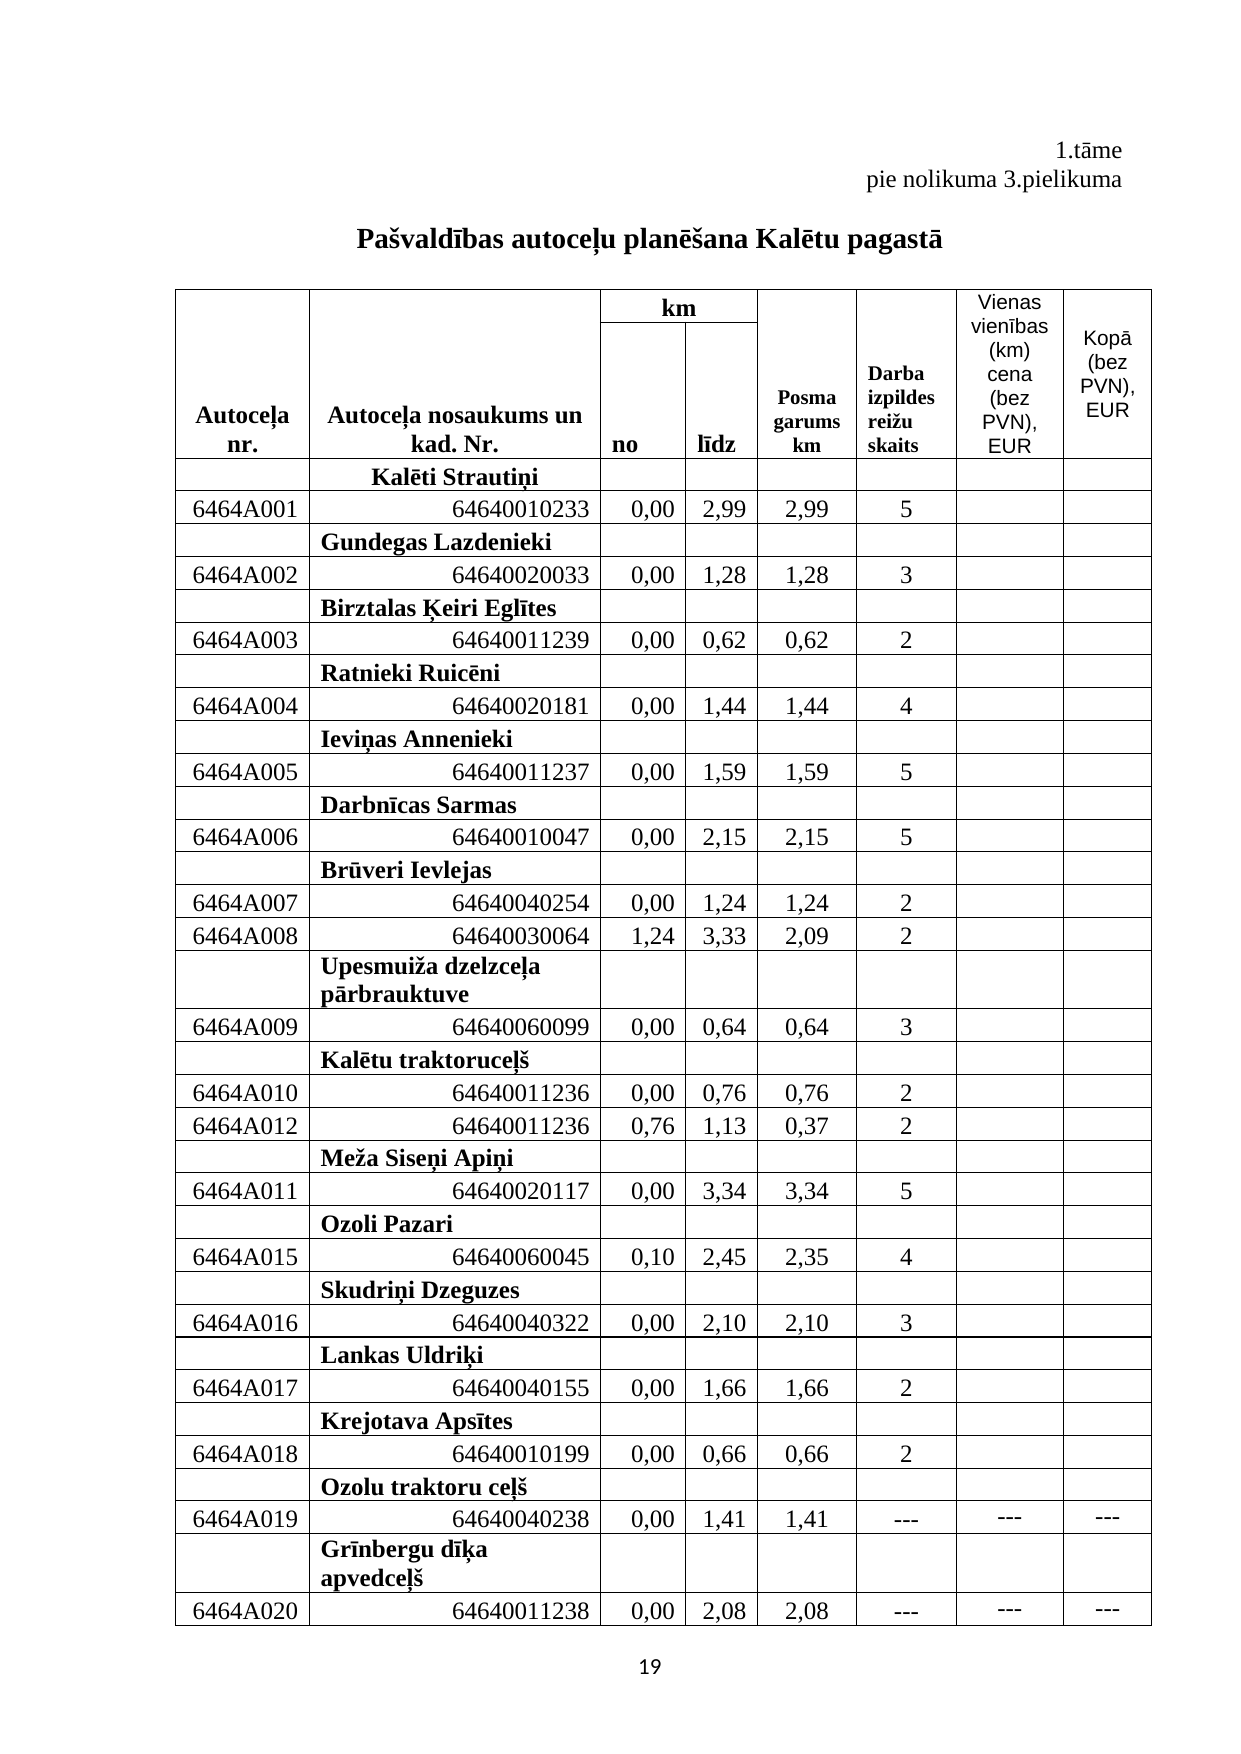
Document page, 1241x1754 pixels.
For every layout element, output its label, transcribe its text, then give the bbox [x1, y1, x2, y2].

table_cell 0,00 [601, 1370, 685, 1402]
table_cell Brūveri Ievlejas [310, 852, 600, 884]
table_cell [686, 590, 757, 622]
table_cell 64640011237 [310, 754, 600, 786]
table_cell Lankas Uldriķi [310, 1338, 600, 1369]
table_cell [957, 1173, 1063, 1205]
table_cell [857, 721, 956, 753]
table_cell 2 [857, 1075, 956, 1107]
table_cell 64640040238 [310, 1501, 600, 1533]
table_cell [758, 1534, 856, 1592]
table_cell 0,00 [601, 491, 685, 523]
table_cell 3,34 [686, 1173, 757, 1205]
table_cell 2,08 [758, 1593, 856, 1624]
table_cell Meža Siseņi Apiņi [310, 1141, 600, 1172]
table_cell [758, 951, 856, 1008]
table_cell [957, 1239, 1063, 1271]
table_cell [957, 754, 1063, 786]
table_cell [957, 852, 1063, 884]
table_cell [1064, 557, 1151, 589]
table_cell [601, 459, 685, 490]
table_cell 0,66 [758, 1436, 856, 1468]
table_cell 6464A015 [176, 1239, 309, 1271]
table_cell --- [1064, 1593, 1151, 1624]
table_cell [957, 721, 1063, 753]
table_cell 6464A003 [176, 623, 309, 654]
table_cell [957, 1141, 1063, 1172]
table_cell [601, 1338, 685, 1369]
table_cell [758, 852, 856, 884]
table_cell 0,62 [758, 623, 856, 654]
table_cell [601, 524, 685, 556]
table_cell [857, 1042, 956, 1074]
table_header Vienas vienības (km) cena (bez PVN), EUR [957, 290, 1063, 457]
table_cell [1064, 1239, 1151, 1271]
table_cell [1064, 1370, 1151, 1402]
table_cell [957, 951, 1063, 1008]
table_cell 6464A002 [176, 557, 309, 589]
table_cell 0,00 [601, 1305, 685, 1336]
table_cell [758, 1206, 856, 1238]
table_cell [601, 852, 685, 884]
table_cell 0,66 [686, 1436, 757, 1468]
table_cell 0,00 [601, 1593, 685, 1624]
table_cell 5 [857, 491, 956, 523]
table_cell [758, 1141, 856, 1172]
table_cell 6464A007 [176, 885, 309, 917]
table_cell 0,00 [601, 1009, 685, 1041]
table_cell [957, 1534, 1063, 1592]
table_cell [176, 1403, 309, 1435]
table_cell --- [857, 1501, 956, 1533]
table_cell 2,99 [686, 491, 757, 523]
table_cell [1064, 1108, 1151, 1139]
table_cell Kalētu traktoruceļš [310, 1042, 600, 1074]
table_cell [957, 1305, 1063, 1336]
table_cell 64640040322 [310, 1305, 600, 1336]
table_cell [857, 655, 956, 687]
table_cell 1,13 [686, 1108, 757, 1139]
table_cell --- [957, 1501, 1063, 1533]
table_cell [957, 885, 1063, 917]
table_cell 64640011236 [310, 1075, 600, 1107]
table_cell [1064, 1075, 1151, 1107]
table_cell [957, 524, 1063, 556]
table_cell 1,24 [686, 885, 757, 917]
table_cell Ozolu traktoru ceļš [310, 1469, 600, 1500]
table_cell [1064, 787, 1151, 818]
table_cell [686, 1206, 757, 1238]
table_cell [857, 951, 956, 1008]
table_cell [601, 1042, 685, 1074]
table_cell 0,00 [601, 1075, 685, 1107]
table_cell 0,37 [758, 1108, 856, 1139]
table_cell [957, 1206, 1063, 1238]
table_cell 0,00 [601, 820, 685, 851]
table_cell [758, 1042, 856, 1074]
table_cell [1064, 1534, 1151, 1592]
table_cell [857, 787, 956, 818]
table_cell 0,62 [686, 623, 757, 654]
table_cell 1,41 [758, 1501, 856, 1533]
table_cell [1064, 459, 1151, 490]
table_cell [857, 1141, 956, 1172]
table_cell [601, 787, 685, 818]
table_cell [601, 1272, 685, 1303]
table_cell 0,76 [601, 1108, 685, 1139]
table_cell [1064, 754, 1151, 786]
table_cell [957, 655, 1063, 687]
text 1.tāme [177, 135, 1122, 164]
table_cell [1064, 491, 1151, 523]
table_cell 1,59 [686, 754, 757, 786]
table_cell 64640020033 [310, 557, 600, 589]
text Pašvaldības autoceļu planēšana Kalētu pagastā [177, 222, 1122, 255]
table_cell [686, 852, 757, 884]
table_cell [686, 655, 757, 687]
table_cell [957, 1436, 1063, 1468]
table_cell Krejotava Apsītes [310, 1403, 600, 1435]
table_cell 1,28 [686, 557, 757, 589]
table_cell 1,59 [758, 754, 856, 786]
table_cell 1,24 [601, 918, 685, 950]
table_cell 64640040155 [310, 1370, 600, 1402]
table_cell [758, 459, 856, 490]
table_cell 0,00 [601, 754, 685, 786]
table_cell [601, 1141, 685, 1172]
table_cell [176, 1534, 309, 1592]
table_cell [176, 655, 309, 687]
table_cell [686, 721, 757, 753]
table_cell 2,09 [758, 918, 856, 950]
table_cell [957, 1042, 1063, 1074]
table_cell [176, 459, 309, 490]
table_cell Ratnieki Ruicēni [310, 655, 600, 687]
table_cell 2,08 [686, 1593, 757, 1624]
table_cell [176, 951, 309, 1008]
table_cell 4 [857, 688, 956, 720]
table_header Autoceļa nosaukums un kad. Nr. [310, 290, 600, 457]
table_cell 0,64 [686, 1009, 757, 1041]
table_cell 64640030064 [310, 918, 600, 950]
table_cell [857, 1272, 956, 1303]
table_cell [1064, 1469, 1151, 1500]
table_cell 6464A005 [176, 754, 309, 786]
table_cell [957, 1272, 1063, 1303]
table_cell 0,00 [601, 1173, 685, 1205]
table_cell [1064, 820, 1151, 851]
table_cell 6464A006 [176, 820, 309, 851]
table_cell [686, 1534, 757, 1592]
table_cell --- [857, 1593, 956, 1624]
table_cell [1064, 688, 1151, 720]
table_cell [957, 1338, 1063, 1369]
table_cell 64640060099 [310, 1009, 600, 1041]
table_cell 6464A017 [176, 1370, 309, 1402]
table_cell [957, 590, 1063, 622]
table_cell [758, 721, 856, 753]
table_cell [758, 787, 856, 818]
table_cell [176, 1338, 309, 1369]
table_cell 0,00 [601, 1501, 685, 1533]
table_cell [857, 524, 956, 556]
table_cell 0,00 [601, 623, 685, 654]
table_cell 6464A016 [176, 1305, 309, 1336]
table_cell Darbnīcas Sarmas [310, 787, 600, 818]
table_cell [957, 1108, 1063, 1139]
table_header Posma garums km [758, 290, 856, 457]
table_cell [1064, 655, 1151, 687]
table_cell [957, 623, 1063, 654]
table_cell [601, 721, 685, 753]
table_cell [176, 1206, 309, 1238]
table_cell [1064, 524, 1151, 556]
table_cell 4 [857, 1239, 956, 1271]
table_cell [601, 1403, 685, 1435]
table_cell [176, 524, 309, 556]
table_cell līdz [686, 323, 757, 457]
table_cell [857, 1534, 956, 1592]
table_cell 64640060045 [310, 1239, 600, 1271]
table_cell [1064, 1272, 1151, 1303]
table_cell 2,45 [686, 1239, 757, 1271]
table_cell 6464A012 [176, 1108, 309, 1139]
table_cell [1064, 1436, 1151, 1468]
table_cell [686, 1469, 757, 1500]
table_cell [957, 1075, 1063, 1107]
table_cell 2,99 [758, 491, 856, 523]
table_cell [957, 688, 1063, 720]
table_cell [686, 524, 757, 556]
table_cell [758, 590, 856, 622]
table_cell 64640020181 [310, 688, 600, 720]
table_cell 6464A001 [176, 491, 309, 523]
table_cell [1064, 1141, 1151, 1172]
table_cell [686, 1272, 757, 1303]
table_cell [601, 1534, 685, 1592]
table_cell Kalēti Strautiņi [310, 459, 600, 490]
table_cell [1064, 885, 1151, 917]
table_cell 6464A008 [176, 918, 309, 950]
table_cell [1064, 1009, 1151, 1041]
table_cell [601, 1206, 685, 1238]
table_cell [176, 1469, 309, 1500]
table_cell 6464A009 [176, 1009, 309, 1041]
table_cell 6464A020 [176, 1593, 309, 1624]
table_cell [758, 524, 856, 556]
table_cell [857, 1469, 956, 1500]
table_cell [957, 1370, 1063, 1402]
table_cell [686, 787, 757, 818]
table_cell 6464A011 [176, 1173, 309, 1205]
table_cell 6464A018 [176, 1436, 309, 1468]
table_cell [957, 1009, 1063, 1041]
table_cell [601, 1469, 685, 1500]
table_cell 3,34 [758, 1173, 856, 1205]
table_cell [758, 1338, 856, 1369]
table_header Kopā (bez PVN), EUR [1064, 290, 1151, 457]
table_cell 64640010047 [310, 820, 600, 851]
table_cell [1064, 1403, 1151, 1435]
table_cell no [601, 323, 685, 457]
table_cell 2,15 [758, 820, 856, 851]
table_cell [1064, 1338, 1151, 1369]
table_cell [176, 1272, 309, 1303]
table_cell [857, 1403, 956, 1435]
table_cell 0,64 [758, 1009, 856, 1041]
table_cell Grīnbergu dīķa apvedceļš [310, 1534, 600, 1592]
table_cell [1064, 918, 1151, 950]
table_cell [176, 852, 309, 884]
table_cell [1064, 1305, 1151, 1336]
table_cell 2 [857, 1370, 956, 1402]
table_cell 0,00 [601, 885, 685, 917]
table_cell [686, 1403, 757, 1435]
table_cell 5 [857, 820, 956, 851]
table_cell [957, 459, 1063, 490]
table_cell [1064, 1206, 1151, 1238]
table_cell [686, 1042, 757, 1074]
table_cell 64640011236 [310, 1108, 600, 1139]
table_cell 6464A004 [176, 688, 309, 720]
table_cell 5 [857, 1173, 956, 1205]
table_cell 2,15 [686, 820, 757, 851]
table_cell [758, 1272, 856, 1303]
table_cell [857, 1338, 956, 1369]
table_cell [758, 1403, 856, 1435]
table_cell --- [957, 1593, 1063, 1624]
table_cell [957, 491, 1063, 523]
table_cell 1,28 [758, 557, 856, 589]
table_cell [601, 590, 685, 622]
table_cell 1,44 [758, 688, 856, 720]
table_cell 64640011238 [310, 1593, 600, 1624]
table_cell [957, 557, 1063, 589]
table_cell [176, 1141, 309, 1172]
table_cell 0,00 [601, 688, 685, 720]
table_cell 5 [857, 754, 956, 786]
table_cell 1,44 [686, 688, 757, 720]
table_cell [857, 852, 956, 884]
table_cell 3,33 [686, 918, 757, 950]
table_cell [176, 721, 309, 753]
table_cell Birztalas Ķeiri Eglītes [310, 590, 600, 622]
table_cell [686, 459, 757, 490]
table_cell [957, 787, 1063, 818]
table_cell [957, 820, 1063, 851]
table_cell [857, 590, 956, 622]
table_cell [176, 590, 309, 622]
table_cell [601, 655, 685, 687]
table_cell 1,24 [758, 885, 856, 917]
table_cell Ozoli Pazari [310, 1206, 600, 1238]
table_cell [1064, 1173, 1151, 1205]
table_cell 1,41 [686, 1501, 757, 1533]
table_cell Skudriņi Dzeguzes [310, 1272, 600, 1303]
table_cell [857, 1206, 956, 1238]
table_cell [601, 951, 685, 1008]
table_cell Upesmuiža dzelzceļa pārbrauktuve [310, 951, 600, 1008]
table_cell 1,66 [686, 1370, 757, 1402]
table_cell --- [1064, 1501, 1151, 1533]
table_cell [857, 459, 956, 490]
table_cell 2 [857, 623, 956, 654]
table_cell [758, 655, 856, 687]
table_cell 0,00 [601, 557, 685, 589]
table_cell [686, 1338, 757, 1369]
table_cell 2,10 [686, 1305, 757, 1336]
table_cell 64640011239 [310, 623, 600, 654]
table_cell [1064, 590, 1151, 622]
table_cell 0,10 [601, 1239, 685, 1271]
table_cell [957, 1403, 1063, 1435]
text pie nolikuma 3.pielikuma [177, 164, 1122, 193]
table_cell Gundegas Lazdenieki [310, 524, 600, 556]
table_cell 6464A019 [176, 1501, 309, 1533]
table_cell [1064, 1042, 1151, 1074]
table_cell 1,66 [758, 1370, 856, 1402]
table_cell [686, 951, 757, 1008]
table_cell 6464A010 [176, 1075, 309, 1107]
table_cell [176, 787, 309, 818]
table_cell 2 [857, 1108, 956, 1139]
table_cell [758, 1469, 856, 1500]
table_cell [957, 1469, 1063, 1500]
table_cell [1064, 852, 1151, 884]
table_cell 64640040254 [310, 885, 600, 917]
table_cell [1064, 721, 1151, 753]
table_cell 0,76 [686, 1075, 757, 1107]
table_cell [957, 918, 1063, 950]
table_cell 3 [857, 1305, 956, 1336]
table_cell 2,10 [758, 1305, 856, 1336]
table_cell 64640010233 [310, 491, 600, 523]
table_cell [1064, 951, 1151, 1008]
table_header Autoceļa nr. [176, 290, 309, 457]
table_cell 0,76 [758, 1075, 856, 1107]
table_header Darba izpildes reižu skaits [857, 290, 956, 457]
table_cell 0,00 [601, 1436, 685, 1468]
table_cell 64640010199 [310, 1436, 600, 1468]
table_cell [1064, 623, 1151, 654]
table_cell 2,35 [758, 1239, 856, 1271]
table_cell Ieviņas Annenieki [310, 721, 600, 753]
table_cell [686, 1141, 757, 1172]
table_cell 3 [857, 557, 956, 589]
table_cell [176, 1042, 309, 1074]
table_cell 2 [857, 885, 956, 917]
table_cell 2 [857, 918, 956, 950]
table_header km [601, 290, 757, 322]
table_cell 64640020117 [310, 1173, 600, 1205]
table_cell 2 [857, 1436, 956, 1468]
table_cell 3 [857, 1009, 956, 1041]
